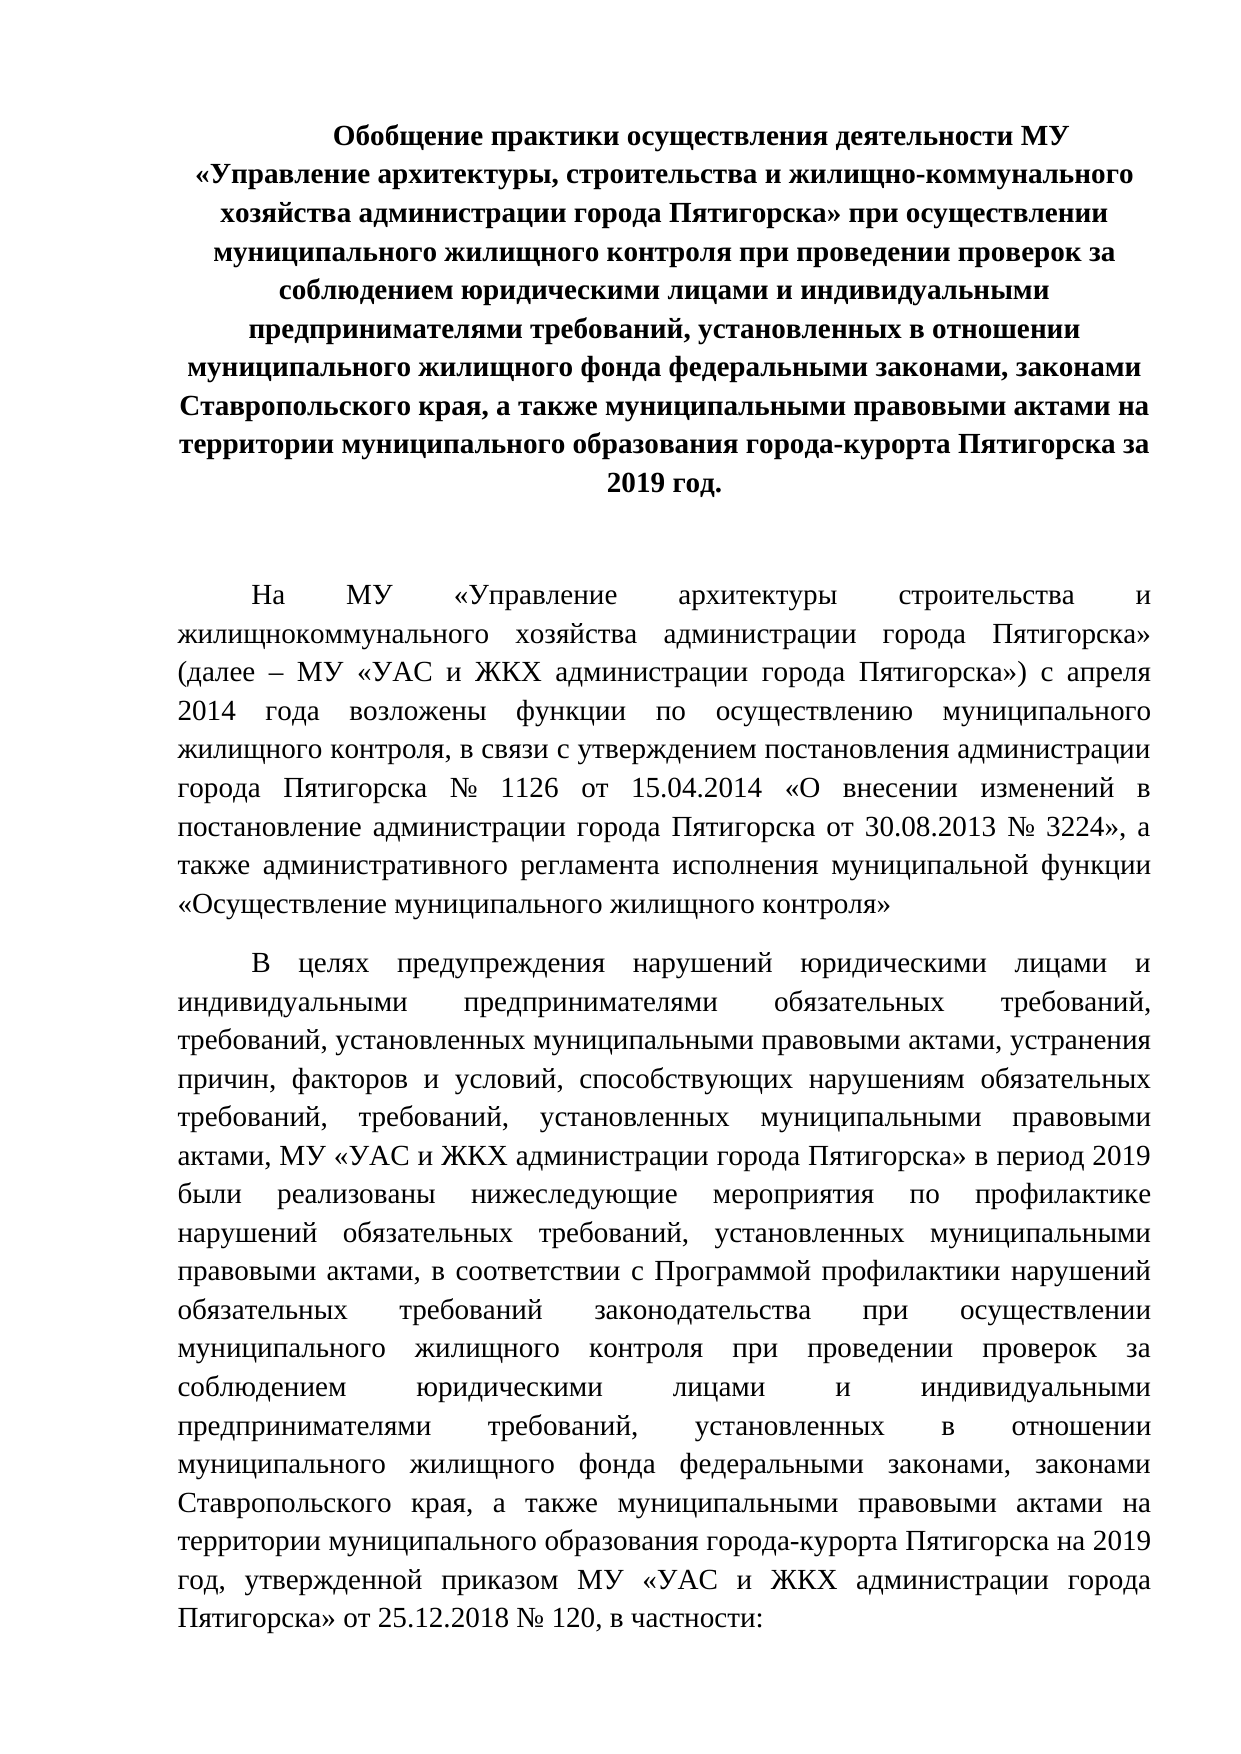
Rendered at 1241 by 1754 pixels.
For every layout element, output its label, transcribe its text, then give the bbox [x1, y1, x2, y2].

text Обобщение практики осуществления деятельности МУ «Управление архитектуры, строительства и жилищно-коммунального хозяйства администрации города Пятигорска» при осуществлении муниципального жилищного контроля при проведении проверок за соблюдением юридическими лицами и индивидуальными предпринимателями требований, установленных в отношении муниципального жилищного фонда федеральными законами, законами Ставропольского края, а также муниципальными правовыми актами на территории муниципального образования города-курорта Пятигорска за 2019 год. [177, 118, 1152, 498]
text На МУ «Управление архитектуры строительства и жилищнокоммунального хозяйства администрации города Пятигорска» (далее – МУ «УАС и ЖКХ администрации города Пятигорска») с апреля 2014 года возложены функции по осуществлению муниципального жилищного контроля, в связи с утверждением постановления администрации города Пятигорска № 1126 от 15.04.2014 «О внесении изменений в постановление администрации города Пятигорска от 30.08.2013 № 3224», а также административного регламента исполнения муниципальной функции «Осуществление муниципального жилищного контроля» [177, 577, 1152, 919]
text В целях предупреждения нарушений юридическими лицами и индивидуальными предпринимателями обязательных требований, требований, установленных муниципальными правовыми актами, устранения причин, факторов и условий, способствующих нарушениям обязательных требований, требований, установленных муниципальными правовыми актами, МУ «УАС и ЖКХ администрации города Пятигорска» в период 2019 были реализованы нижеследующие мероприятия по профилактике нарушений обязательных требований, установленных муниципальными правовыми актами, в соответствии с Программой профилактики нарушений обязательных требований законодательства при осуществлении муниципального жилищного контроля при проведении проверок за соблюдением юридическими лицами и индивидуальными предпринимателями требований, установленных в отношении муниципального жилищного фонда федеральными законами, законами Ставропольского края, а также муниципальными правовыми актами на территории муниципального образования города-курорта Пятигорска на 2019 год, утвержденной приказом МУ «УАС и ЖКХ администрации города Пятигорска» от 25.12.2018 № 120, в частности: [177, 945, 1152, 1634]
